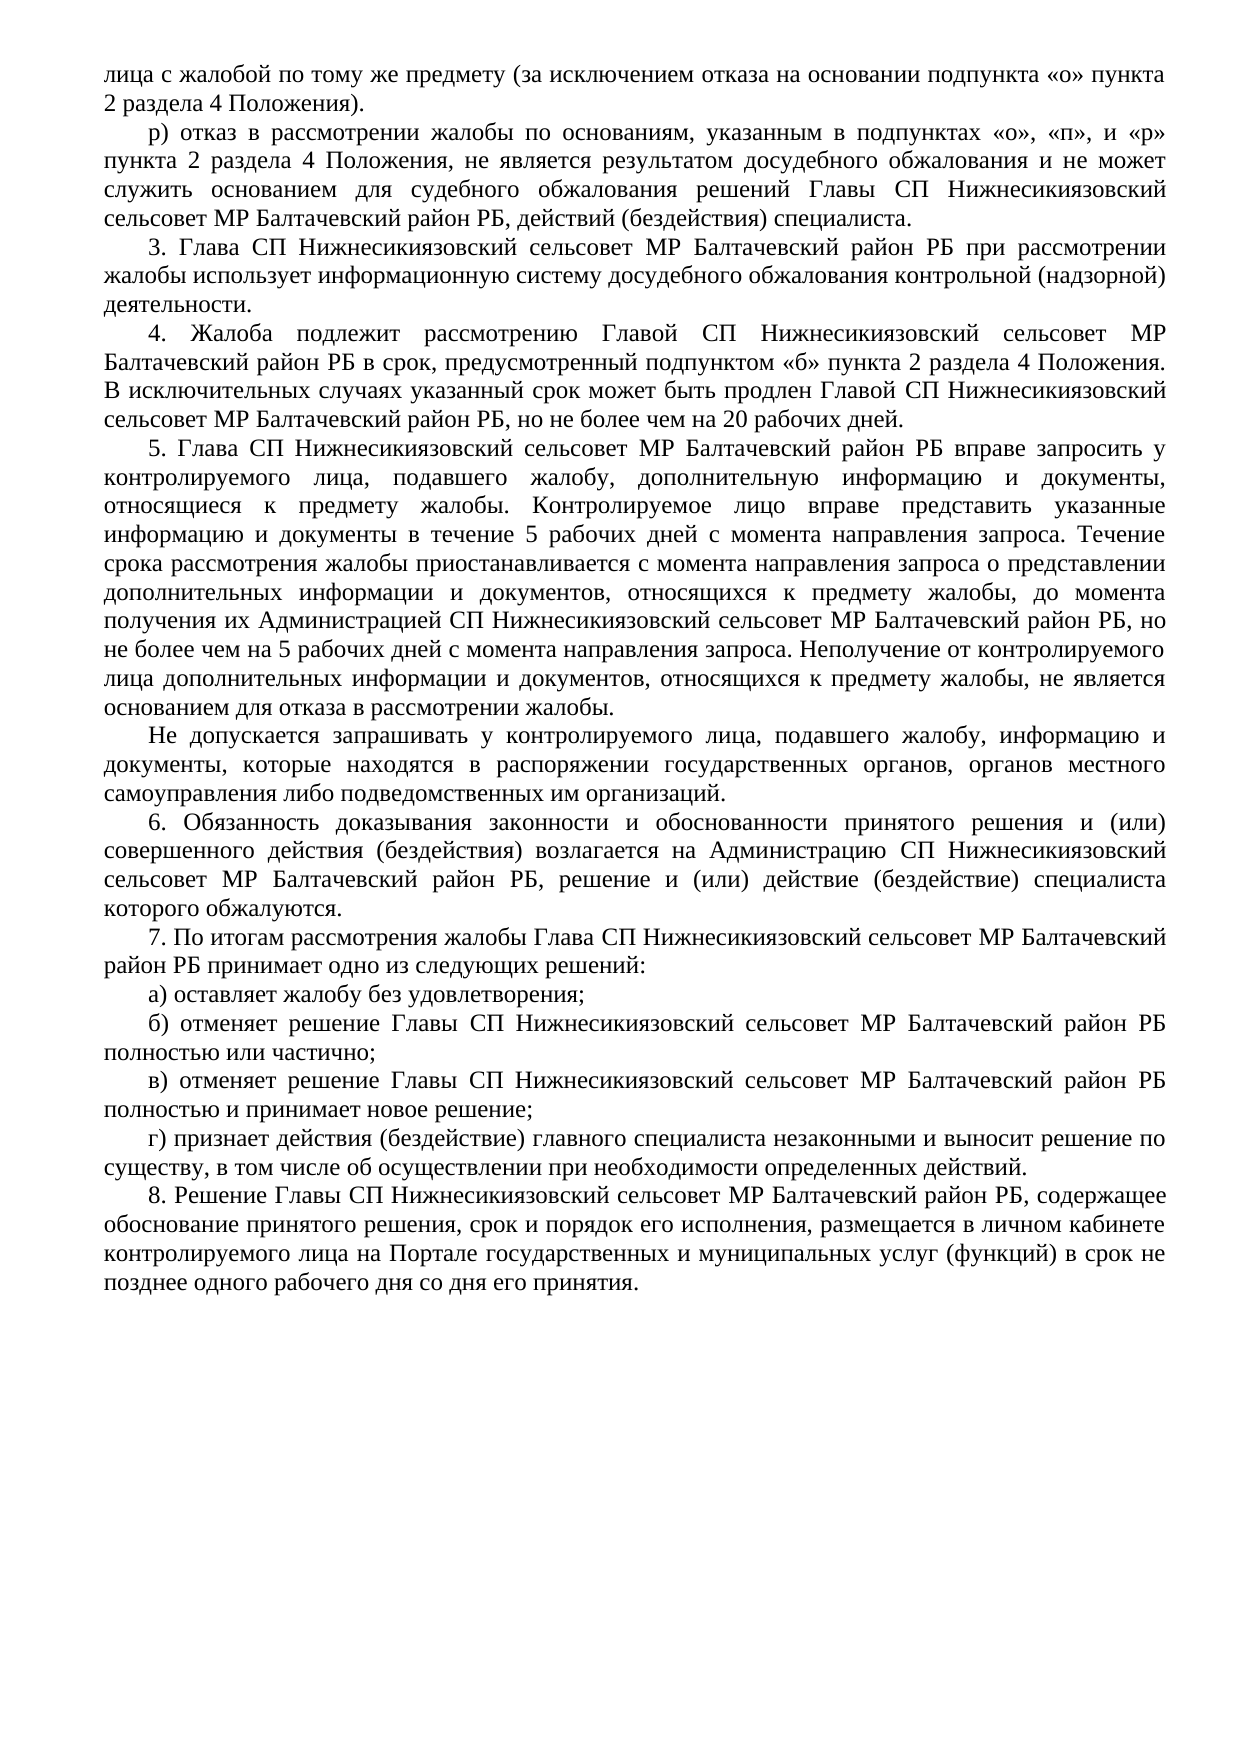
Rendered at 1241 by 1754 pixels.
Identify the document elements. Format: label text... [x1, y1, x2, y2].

text а) оставляет жалобу без удовлетворения; [103, 979, 1167, 1008]
text р) отказ в рассмотрении жалобы по основаниям, указанным в подпунктах «о», «п», и «р» пункта 2 раздела 4 Положения, не является результатом досудебного обжалования и не может служить основанием для судебного обжалования решений Главы СП Нижнесикиязовский сельсовет МР Балтачевский район РБ, действий (бездействия) специалиста. [103, 117, 1167, 232]
text 3. Глава СП Нижнесикиязовский сельсовет МР Балтачевский район РБ при рассмотрении жалобы использует информационную систему досудебного обжалования контрольной (надзорной) деятельности. [103, 232, 1167, 318]
text 6. Обязанность доказывания законности и обоснованности принятого решения и (или) совершенного действия (бездействия) возлагается на Администрацию СП Нижнесикиязовский сельсовет МР Балтачевский район РБ, решение и (или) действие (бездействие) специалиста которого обжалуются. [103, 807, 1167, 922]
text 8. Решение Главы СП Нижнесикиязовский сельсовет МР Балтачевский район РБ, содержащее обоснование принятого решения, срок и порядок его исполнения, размещается в личном кабинете контролируемого лица на Портале государственных и муниципальных услуг (функций) в срок не позднее одного рабочего дня со дня его принятия. [103, 1180, 1167, 1295]
text Не допускается запрашивать у контролируемого лица, подавшего жалобу, информацию и документы, которые находятся в распоряжении государственных органов, органов местного самоуправления либо подведомственных им организаций. [103, 720, 1167, 807]
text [103, 59, 1167, 117]
text в) отменяет решение Главы СП Нижнесикиязовский сельсовет МР Балтачевский район РБ полностью и принимает новое решение; [103, 1065, 1167, 1123]
text 4. Жалоба подлежит рассмотрению Главой СП Нижнесикиязовский сельсовет МР Балтачевский район РБ в срок, предусмотренный подпунктом «б» пункта 2 раздела 4 Положения. В исключительных случаях указанный срок может быть продлен Главой СП Нижнесикиязовский сельсовет МР Балтачевский район РБ, но не более чем на 20 рабочих дней. [103, 318, 1167, 433]
text г) признает действия (бездействие) главного специалиста незаконными и выносит решение по существу, в том числе об осуществлении при необходимости определенных действий. [103, 1123, 1167, 1180]
text 5. Глава СП Нижнесикиязовский сельсовет МР Балтачевский район РБ вправе запросить у контролируемого лица, подавшего жалобу, дополнительную информацию и документы, относящиеся к предмету жалобы. Контролируемое лицо вправе представить указанные информацию и документы в течение 5 рабочих дней с момента направления запроса. Течение срока рассмотрения жалобы приостанавливается с момента направления запроса о представлении дополнительных информации и документов, относящихся к предмету жалобы, до момента получения их Администрацией СП Нижнесикиязовский сельсовет МР Балтачевский район РБ, но не более чем на 5 рабочих дней с момента направления запроса. Неполучение от контролируемого лица дополнительных информации и документов, относящихся к предмету жалобы, не является основанием для отказа в рассмотрении жалобы. [103, 433, 1167, 720]
text 7. По итогам рассмотрения жалобы Глава СП Нижнесикиязовский сельсовет МР Балтачевский район РБ принимает одно из следующих решений: [103, 922, 1167, 979]
text б) отменяет решение Главы СП Нижнесикиязовский сельсовет МР Балтачевский район РБ полностью или частично; [103, 1008, 1167, 1065]
